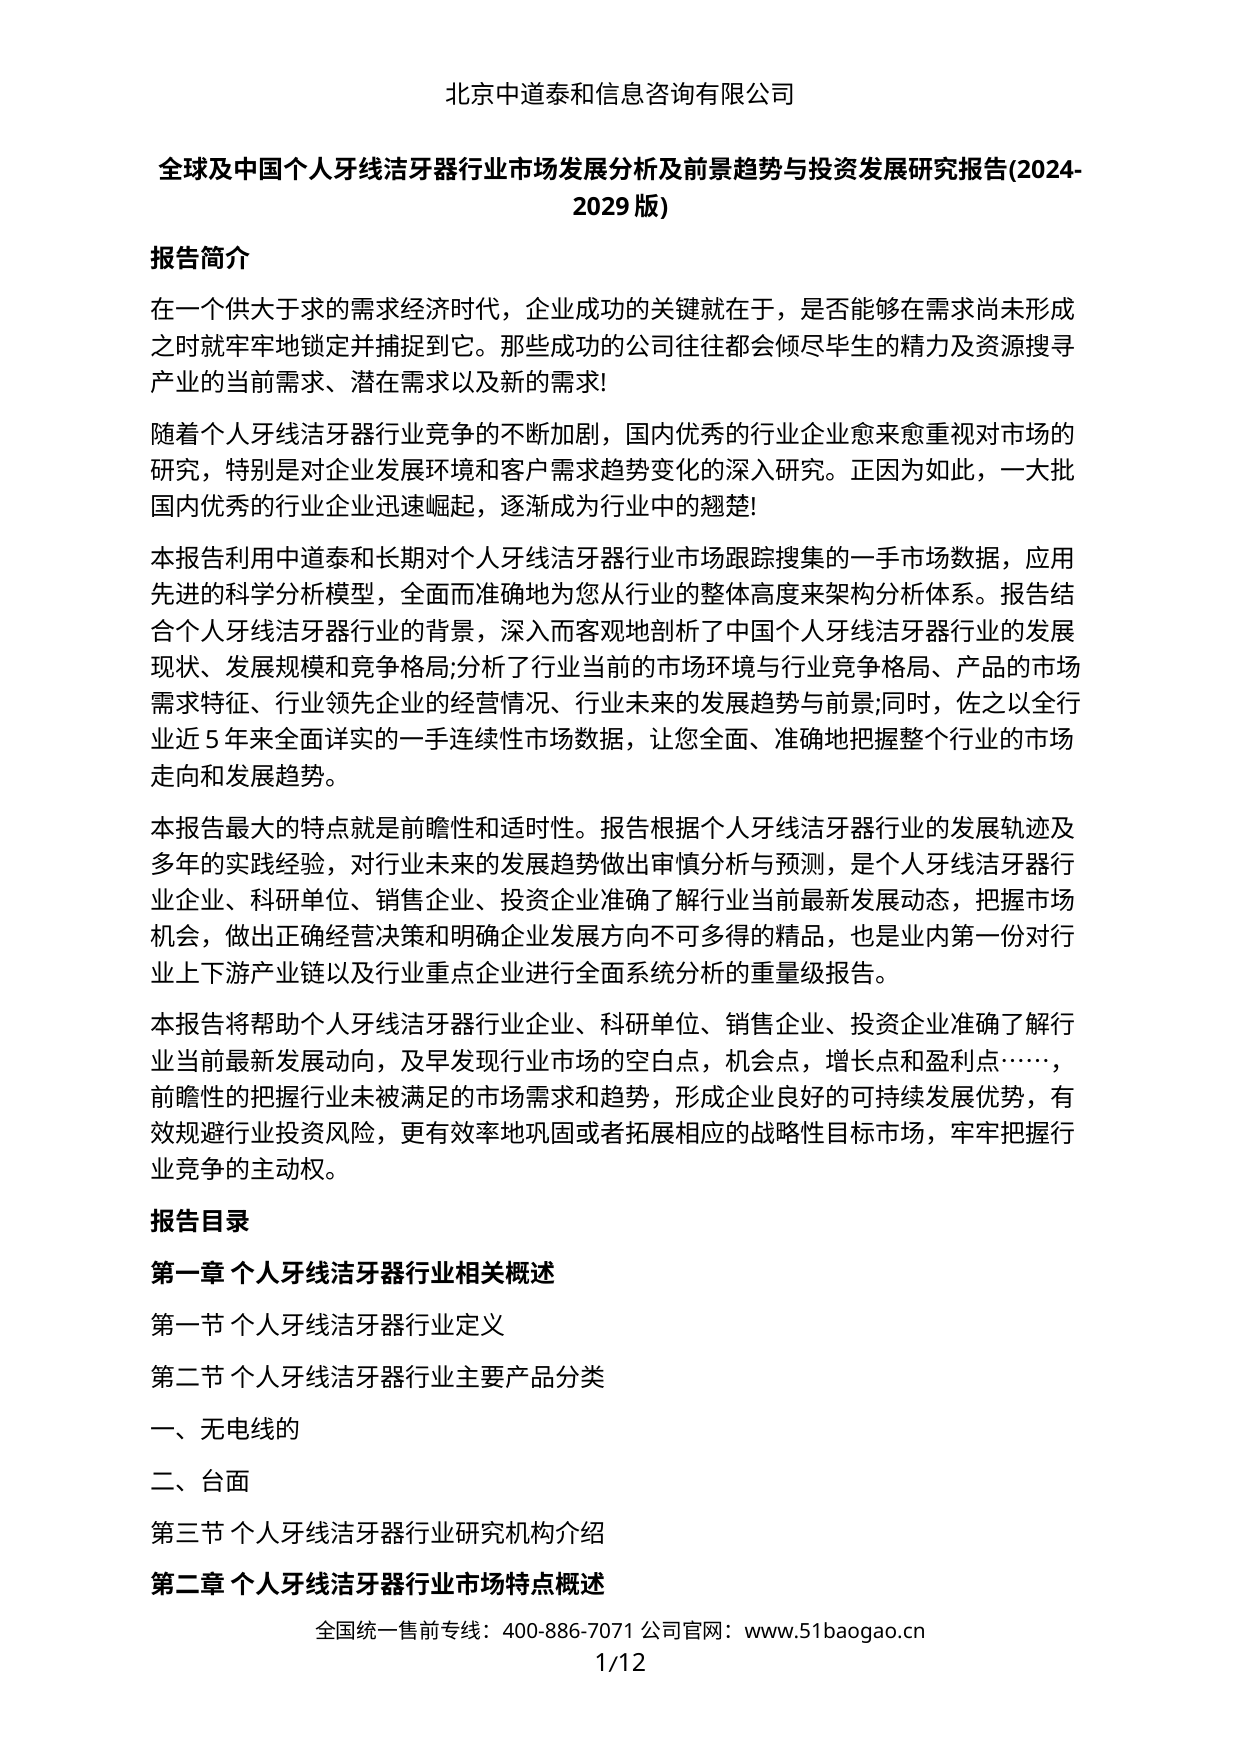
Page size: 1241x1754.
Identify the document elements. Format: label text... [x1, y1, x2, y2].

text 本报告将帮助个人牙线洁牙器行业企业、科研单位、销售企业、投资企业准确了解行业当前最新发展动向，及早发现行业市场的空白点，机会点，增长点和盈利点……，前瞻性的把握行业未被满足的市场需求和趋势，形成企业良好的可持续发展优势，有效规避行业投资风险，更有效率地巩固或者拓展相应的战略性目标市场，牢牢把握行业竞争的主动权。 [150, 1005, 1090, 1186]
text 第二节 个人牙线洁牙器行业主要产品分类 [150, 1357, 1090, 1394]
text 第三节 个人牙线洁牙器行业研究机构介绍 [150, 1513, 1090, 1549]
text 一、无电线的 [150, 1409, 1090, 1446]
text 报告目录 [150, 1202, 1090, 1238]
text 二、台面 [150, 1461, 1090, 1497]
text 报告简介 [150, 238, 1090, 274]
text 在一个供大于求的需求经济时代，企业成功的关键就在于，是否能够在需求尚未形成之时就牢牢地锁定并捕捉到它。那些成功的公司往往都会倾尽毕生的精力及资源搜寻产业的当前需求、潜在需求以及新的需求! [150, 290, 1090, 399]
text 全球及中国个人牙线洁牙器行业市场发展分析及前景趋势与投资发展研究报告(2024-2029版) [150, 150, 1090, 222]
text 随着个人牙线洁牙器行业竞争的不断加剧，国内优秀的行业企业愈来愈重视对市场的研究，特别是对企业发展环境和客户需求趋势变化的深入研究。正因为如此，一大批国内优秀的行业企业迅速崛起，逐渐成为行业中的翘楚! [150, 414, 1090, 523]
text 本报告最大的特点就是前瞻性和适时性。报告根据个人牙线洁牙器行业的发展轨迹及多年的实践经验，对行业未来的发展趋势做出审慎分析与预测，是个人牙线洁牙器行业企业、科研单位、销售企业、投资企业准确了解行业当前最新发展动态，把握市场机会，做出正确经营决策和明确企业发展方向不可多得的精品，也是业内第一份对行业上下游产业链以及行业重点企业进行全面系统分析的重量级报告。 [150, 808, 1090, 989]
text 第一节 个人牙线洁牙器行业定义 [150, 1306, 1090, 1342]
text 本报告利用中道泰和长期对个人牙线洁牙器行业市场跟踪搜集的一手市场数据，应用先进的科学分析模型，全面而准确地为您从行业的整体高度来架构分析体系。报告结合个人牙线洁牙器行业的背景，深入而客观地剖析了中国个人牙线洁牙器行业的发展现状、发展规模和竞争格局;分析了行业当前的市场环境与行业竞争格局、产品的市场需求特征、行业领先企业的经营情况、行业未来的发展趋势与前景;同时，佐之以全行业近5年来全面详实的一手连续性市场数据，让您全面、准确地把握整个行业的市场走向和发展趋势。 [150, 539, 1090, 792]
text 第一章 个人牙线洁牙器行业相关概述 [150, 1254, 1090, 1290]
text 第二章 个人牙线洁牙器行业市场特点概述 [150, 1565, 1090, 1601]
